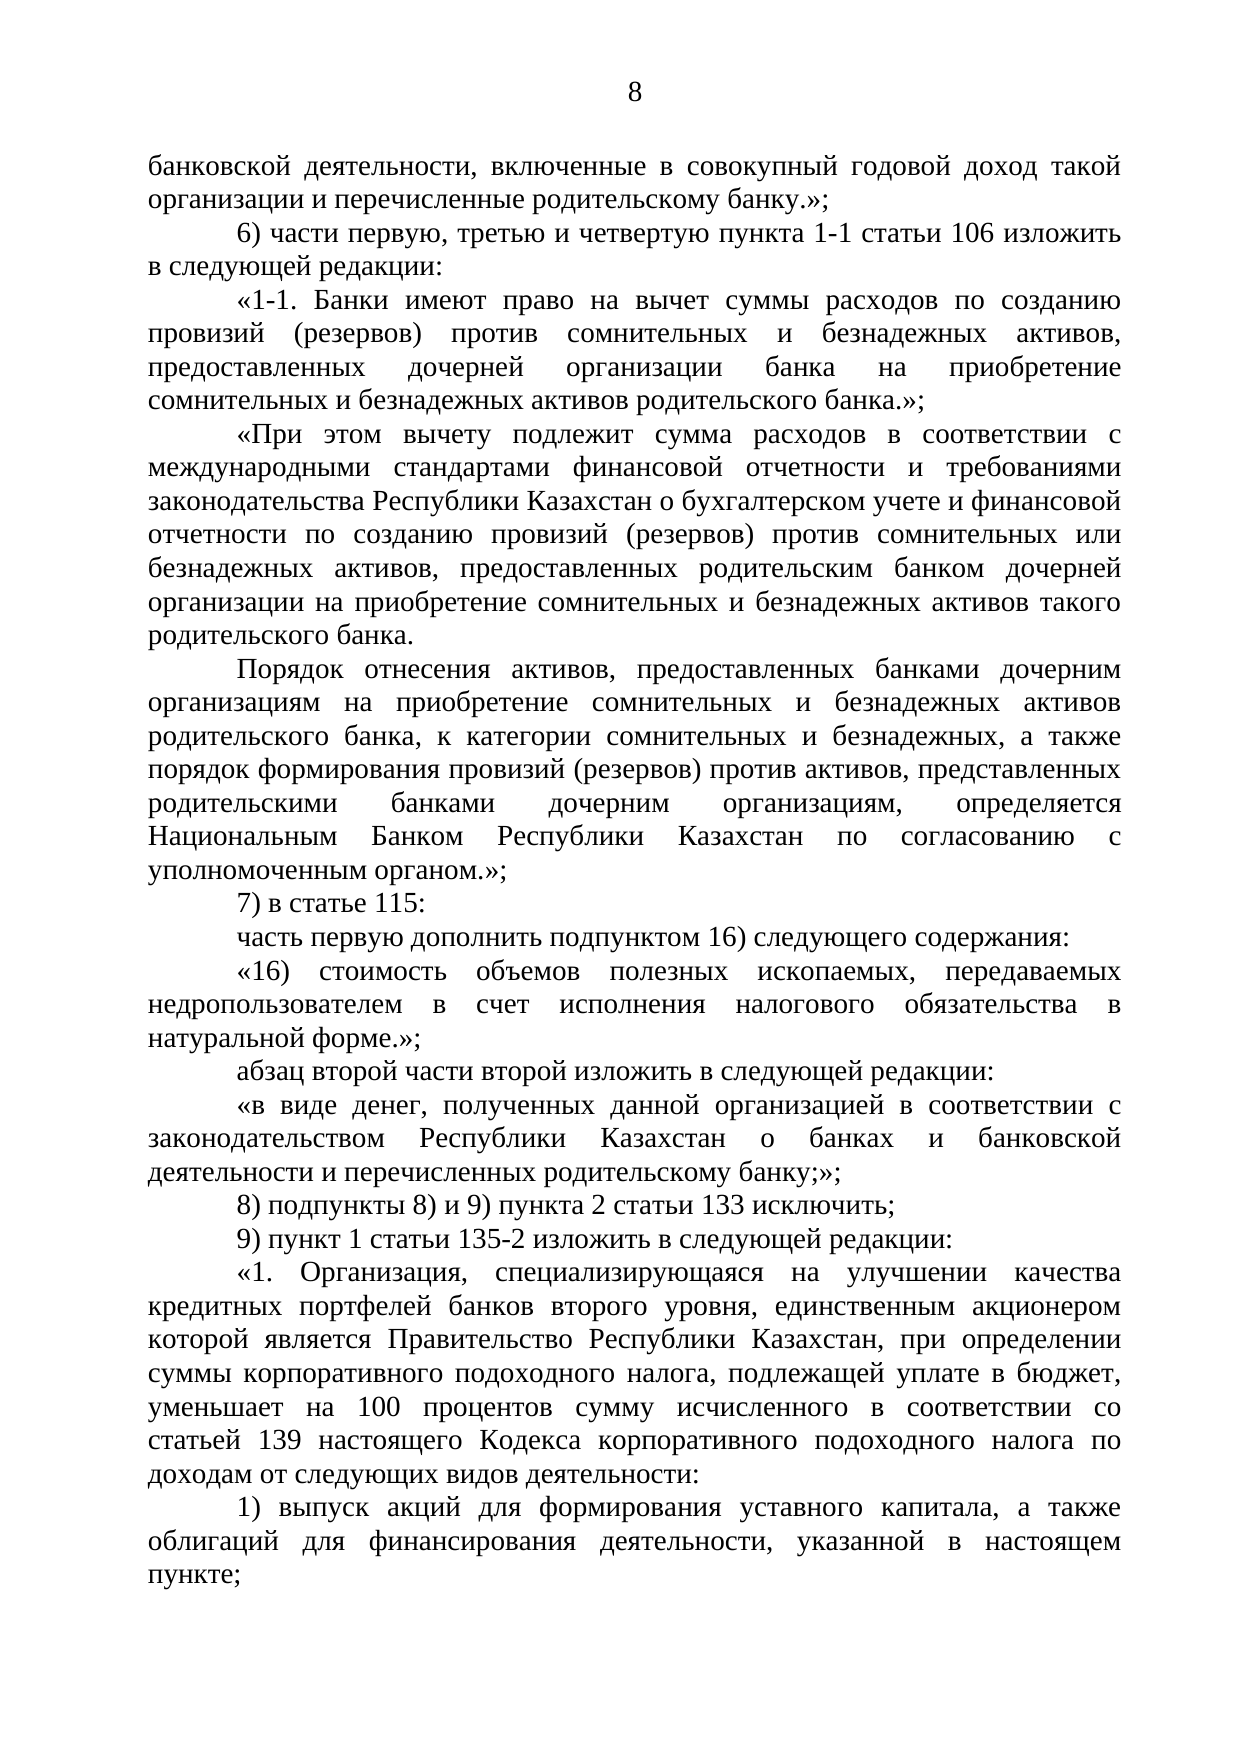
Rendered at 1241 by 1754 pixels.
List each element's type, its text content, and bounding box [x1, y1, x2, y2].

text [148, 148, 1122, 215]
text Порядок отнесения активов, предоставленных банками дочерним организациям на приобретение сомнительных и безнадежных активов родительского банка, к категории сомнительных и безнадежных, а также порядок формирования провизий (резервов) против активов, представленных родительскими банками дочерним организациям, определяется Национальным Банком Республики Казахстан по согласованию с уполномоченным органом.»; [148, 651, 1122, 886]
text 9) пункт 1 статьи 135-2 изложить в следующей редакции: [148, 1221, 1122, 1254]
text 6) части первую, третью и четвертую пункта 1-1 статьи 106 изложить в следующей редакции: [148, 215, 1122, 282]
text «При этом вычету подлежит сумма расходов в соответствии с международными стандартами финансовой отчетности и требованиями законодательства Республики Казахстан о бухгалтерском учете и финансовой отчетности по созданию провизий (резервов) против сомнительных или безнадежных активов, предоставленных родительским банком дочерней организации на приобретение сомнительных и безнадежных активов такого родительского банка. [148, 416, 1122, 651]
text 7) в статье 115: [148, 886, 1122, 919]
text часть первую дополнить подпунктом 16) следующего содержания: [148, 919, 1122, 953]
text «в виде денег, полученных данной организацией в соответствии с законодательством Республики Казахстан о банках и банковской деятельности и перечисленных родительскому банку;»; [148, 1087, 1122, 1187]
text абзац второй части второй изложить в следующей редакции: [148, 1053, 1122, 1087]
text 1) выпуск акций для формирования уставного капитала, а также облигаций для финансирования деятельности, указанной в настоящем пункте; [148, 1489, 1122, 1590]
text «1-1. Банки имеют право на вычет суммы расходов по созданию провизий (резервов) против сомнительных и безнадежных активов, предоставленных дочерней организации банка на приобретение сомнительных и безнадежных активов родительского банка.»; [148, 282, 1122, 416]
text 8) подпункты 8) и 9) пункта 2 статьи 133 исключить; [148, 1187, 1122, 1221]
text «16) стоимость объемов полезных ископаемых, передаваемых недропользователем в счет исполнения налогового обязательства в натуральной форме.»; [148, 953, 1122, 1053]
text «1. Организация, специализирующаяся на улучшении качества кредитных портфелей банков второго уровня, единственным акционером которой является Правительство Республики Казахстан, при определении суммы корпоративного подоходного налога, подлежащей уплате в бюджет, уменьшает на 100 процентов сумму исчисленного в соответствии со статьей 139 настоящего Кодекса корпоративного подоходного налога по доходам от следующих видов деятельности: [148, 1254, 1122, 1489]
